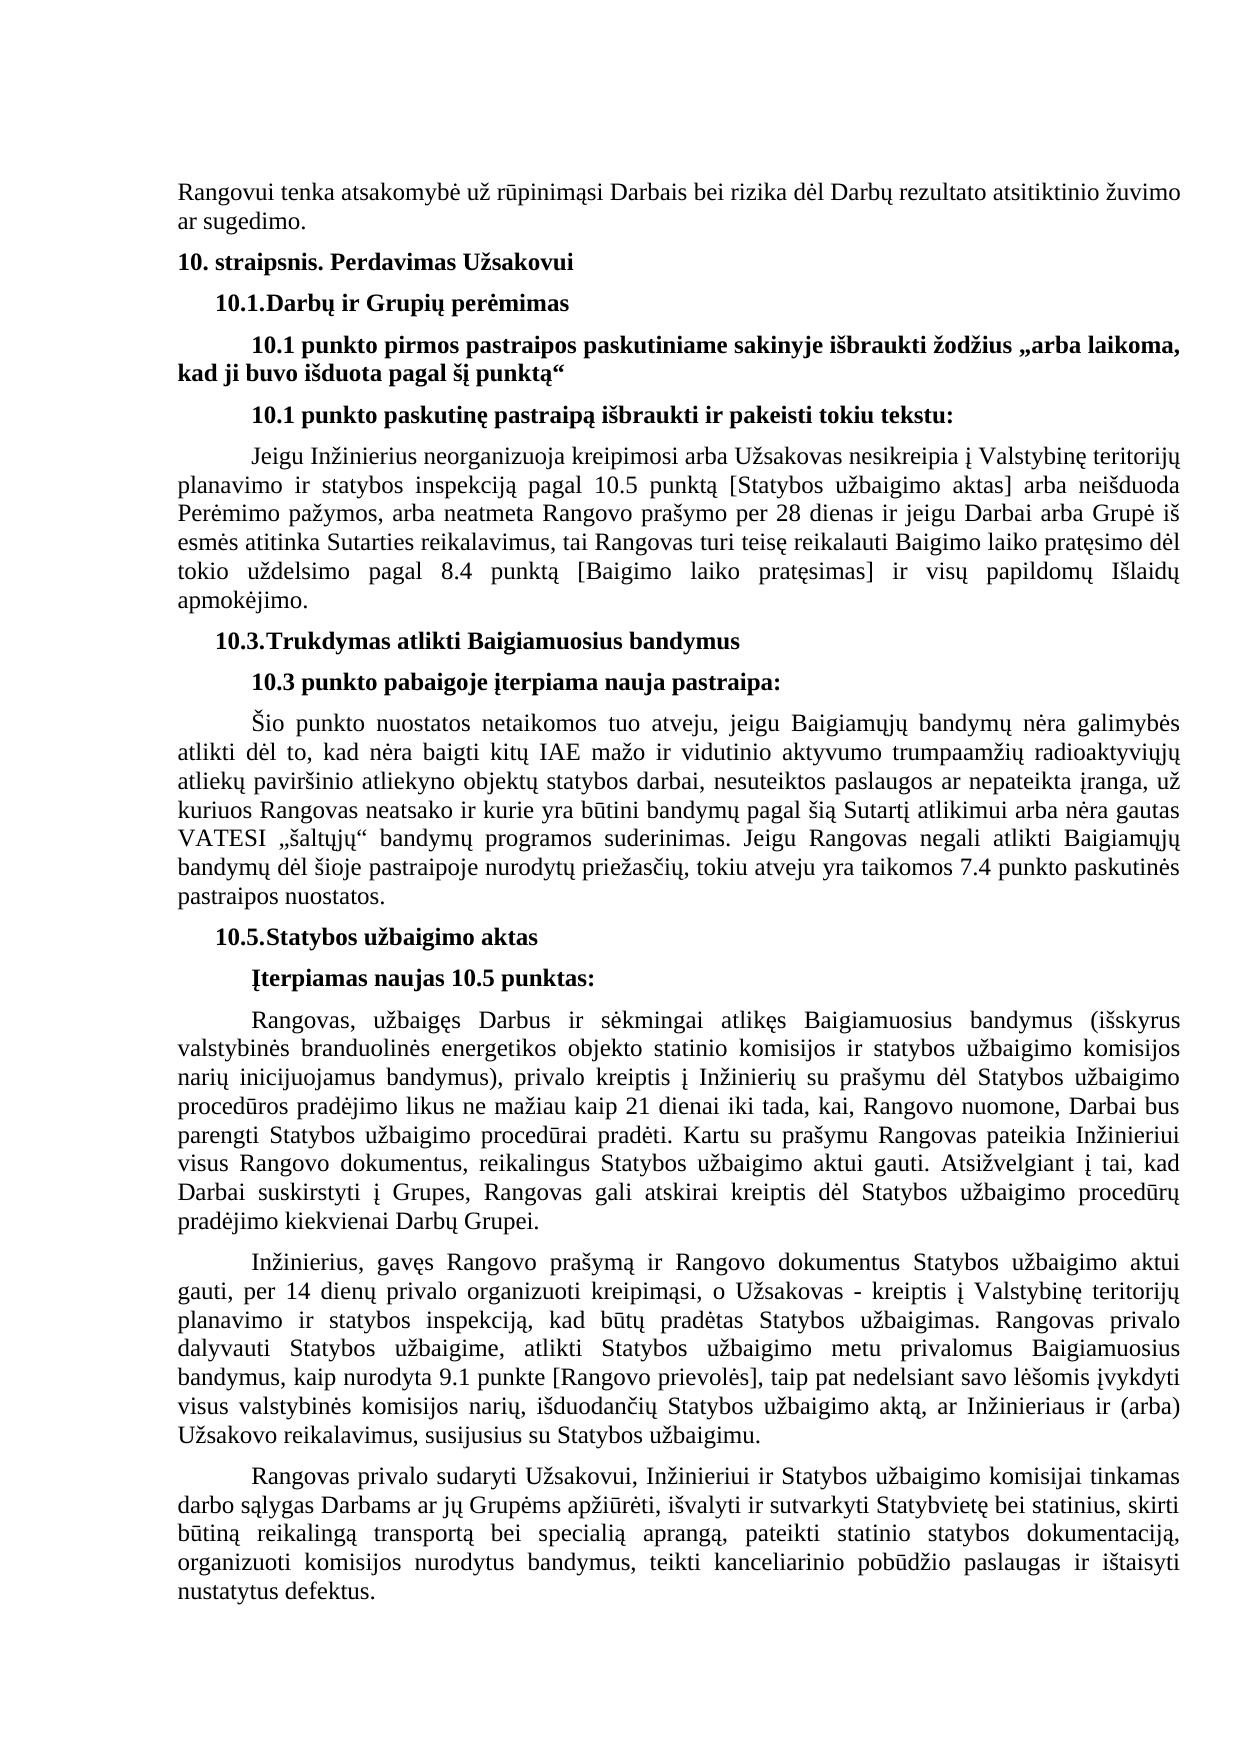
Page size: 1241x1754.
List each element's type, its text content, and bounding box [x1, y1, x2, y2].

text Šio punkto nuostatos netaikomos tuo atveju, jeigu Baigiamųjų bandymų nėra galimybės atlikti dėl to, kad nėra baigti kitų IAE mažo ir vidutinio aktyvumo trumpaamžių radioaktyviųjų atliekų paviršinio atliekyno objektų statybos darbai, nesuteiktos paslaugos ar nepateikta įranga, už kuriuos Rangovas neatsako ir kurie yra būtini bandymų pagal šią Sutartį atlikimui arba nėra gautas VATESI „šaltųjų“ bandymų programos suderinimas. Jeigu Rangovas negali atlikti Baigiamųjų bandymų dėl šioje pastraipoje nurodytų priežasčių, tokiu atveju yra taikomos 7.4 punkto paskutinės pastraipos nuostatos. [177, 708, 1181, 910]
list Statybos užbaigimo aktas [215, 922, 1181, 951]
text Rangovas, užbaigęs Darbus ir sėkmingai atlikęs Baigiamuosius bandymus (išskyrus valstybinės branduolinės energetikos objekto statinio komisijos ir statybos užbaigimo komisijos narių inicijuojamus bandymus), privalo kreiptis į Inžinierių su prašymu dėl Statybos užbaigimo procedūros pradėjimo likus ne mažiau kaip 21 dienai iki tada, kai, Rangovo nuomone, Darbai bus parengti Statybos užbaigimo procedūrai pradėti. Kartu su prašymu Rangovas pateikia Inžinieriui visus Rangovo dokumentus, reikalingus Statybos užbaigimo aktui gauti. Atsižvelgiant į tai, kad Darbai suskirstyti į Grupes, Rangovas gali atskirai kreiptis dėl Statybos užbaigimo procedūrų pradėjimo kiekvienai Darbų Grupei. [177, 1005, 1181, 1235]
text 10.1 punkto pirmos pastraipos paskutiniame sakinyje išbraukti žodžius „arba laikoma, kad ji buvo išduota pagal šį punktą“ [177, 330, 1181, 387]
text Jeigu Inžinierius neorganizuoja kreipimosi arba Užsakovas nesikreipia į Valstybinę teritorijų planavimo ir statybos inspekciją pagal 10.5 punktą [Statybos užbaigimo aktas] arba neišduoda Perėmimo pažymos, arba neatmeta Rangovo prašymo per 28 dienas ir jeigu Darbai arba Grupė iš esmės atitinka Sutarties reikalavimus, tai Rangovas turi teisę reikalauti Baigimo laiko pratęsimo dėl tokio uždelsimo pagal 8.4 punktą [Baigimo laiko pratęsimas] ir visų papildomų Išlaidų apmokėjimo. [177, 441, 1181, 613]
text Įterpiamas naujas 10.5 punktas: [177, 963, 1181, 992]
text straipsnis. Perdavimas Užsakovui [177, 247, 1181, 276]
text Rangovas privalo sudaryti Užsakovui, Inžinieriui ir Statybos užbaigimo komisijai tinkamas darbo sąlygas Darbams ar jų Grupėms apžiūrėti, išvalyti ir sutvarkyti Statybvietę bei statinius, skirti būtiną reikalingą transportą bei specialią aprangą, pateikti statinio statybos dokumentaciją, organizuoti komisijos nurodytus bandymus, teikti kanceliarinio pobūdžio paslaugas ir ištaisyti nustatytus defektus. [177, 1461, 1181, 1605]
text 10.1 punkto paskutinę pastraipą išbraukti ir pakeisti tokiu tekstu: [177, 400, 1181, 428]
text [177, 177, 1181, 235]
list Trukdymas atlikti Baigiamuosius bandymus [215, 626, 1181, 655]
list Darbų ir Grupių perėmimas [215, 288, 1181, 317]
text 10.3 punkto pabaigoje įterpiama nauja pastraipa: [177, 667, 1181, 696]
text Inžinierius, gavęs Rangovo prašymą ir Rangovo dokumentus Statybos užbaigimo aktui gauti, per 14 dienų privalo organizuoti kreipimąsi, o Užsakovas - kreiptis į Valstybinę teritorijų planavimo ir statybos inspekciją, kad būtų pradėtas Statybos užbaigimas. Rangovas privalo dalyvauti Statybos užbaigime, atlikti Statybos užbaigimo metu privalomus Baigiamuosius bandymus, kaip nurodyta 9.1 punkte [Rangovo prievolės], taip pat nedelsiant savo lėšomis įvykdyti visus valstybinės komisijos narių, išduodančių Statybos užbaigimo aktą, ar Inžinieriaus ir (arba) Užsakovo reikalavimus, susijusius su Statybos užbaigimu. [177, 1247, 1181, 1448]
